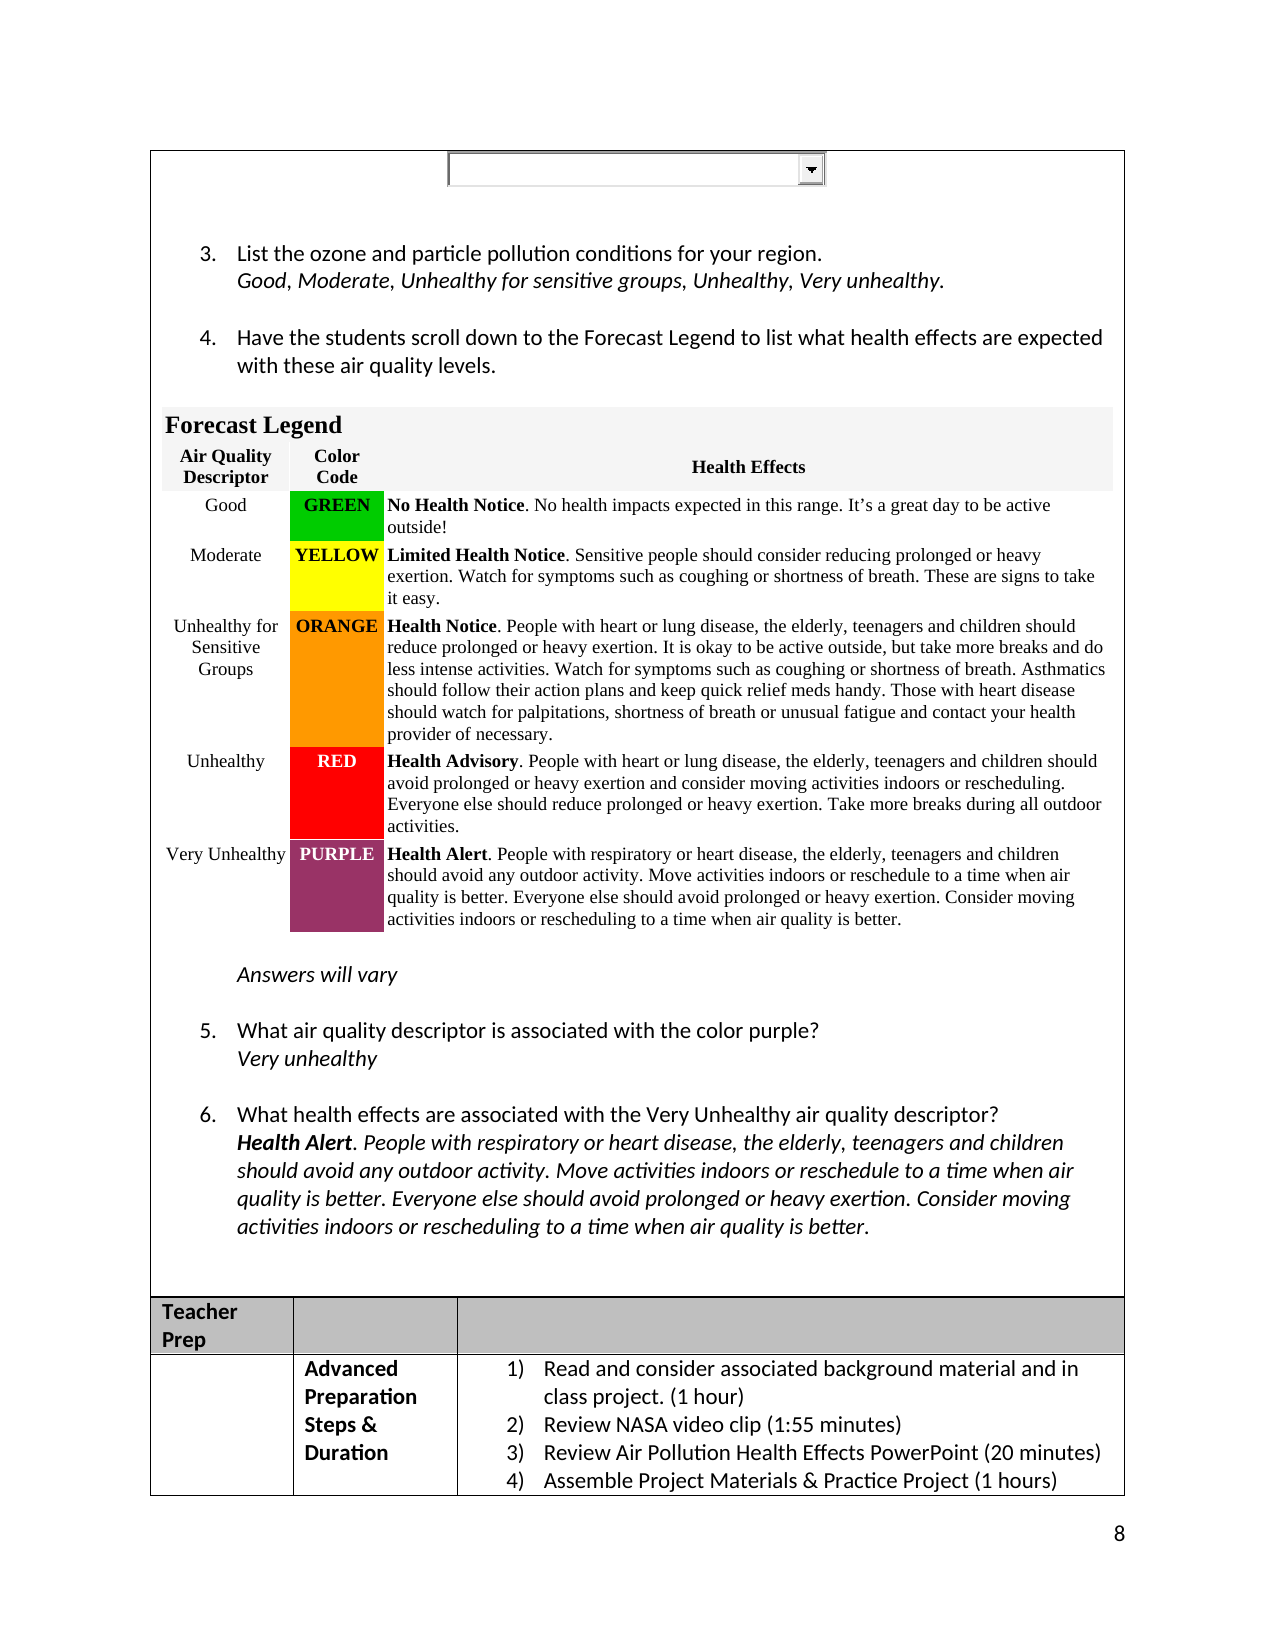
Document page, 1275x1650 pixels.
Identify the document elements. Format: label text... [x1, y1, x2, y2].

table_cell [151, 151, 1124, 1296]
table_cell [151, 1355, 293, 1494]
table_cell [294, 1298, 457, 1353]
table_cell Read and consider associated background material and in class project. (1 hour) Review NASA video clip (1:55 minutes) Review Air Pollution Health Effects PowerPoint (20 minutes) Assemble Project Materials & Practice Project (1 hours) [458, 1355, 1124, 1494]
table_cell Teacher Prep [151, 1298, 293, 1353]
table_cell Advanced Preparation Steps & Duration [294, 1355, 457, 1494]
table_cell [458, 1298, 1124, 1353]
